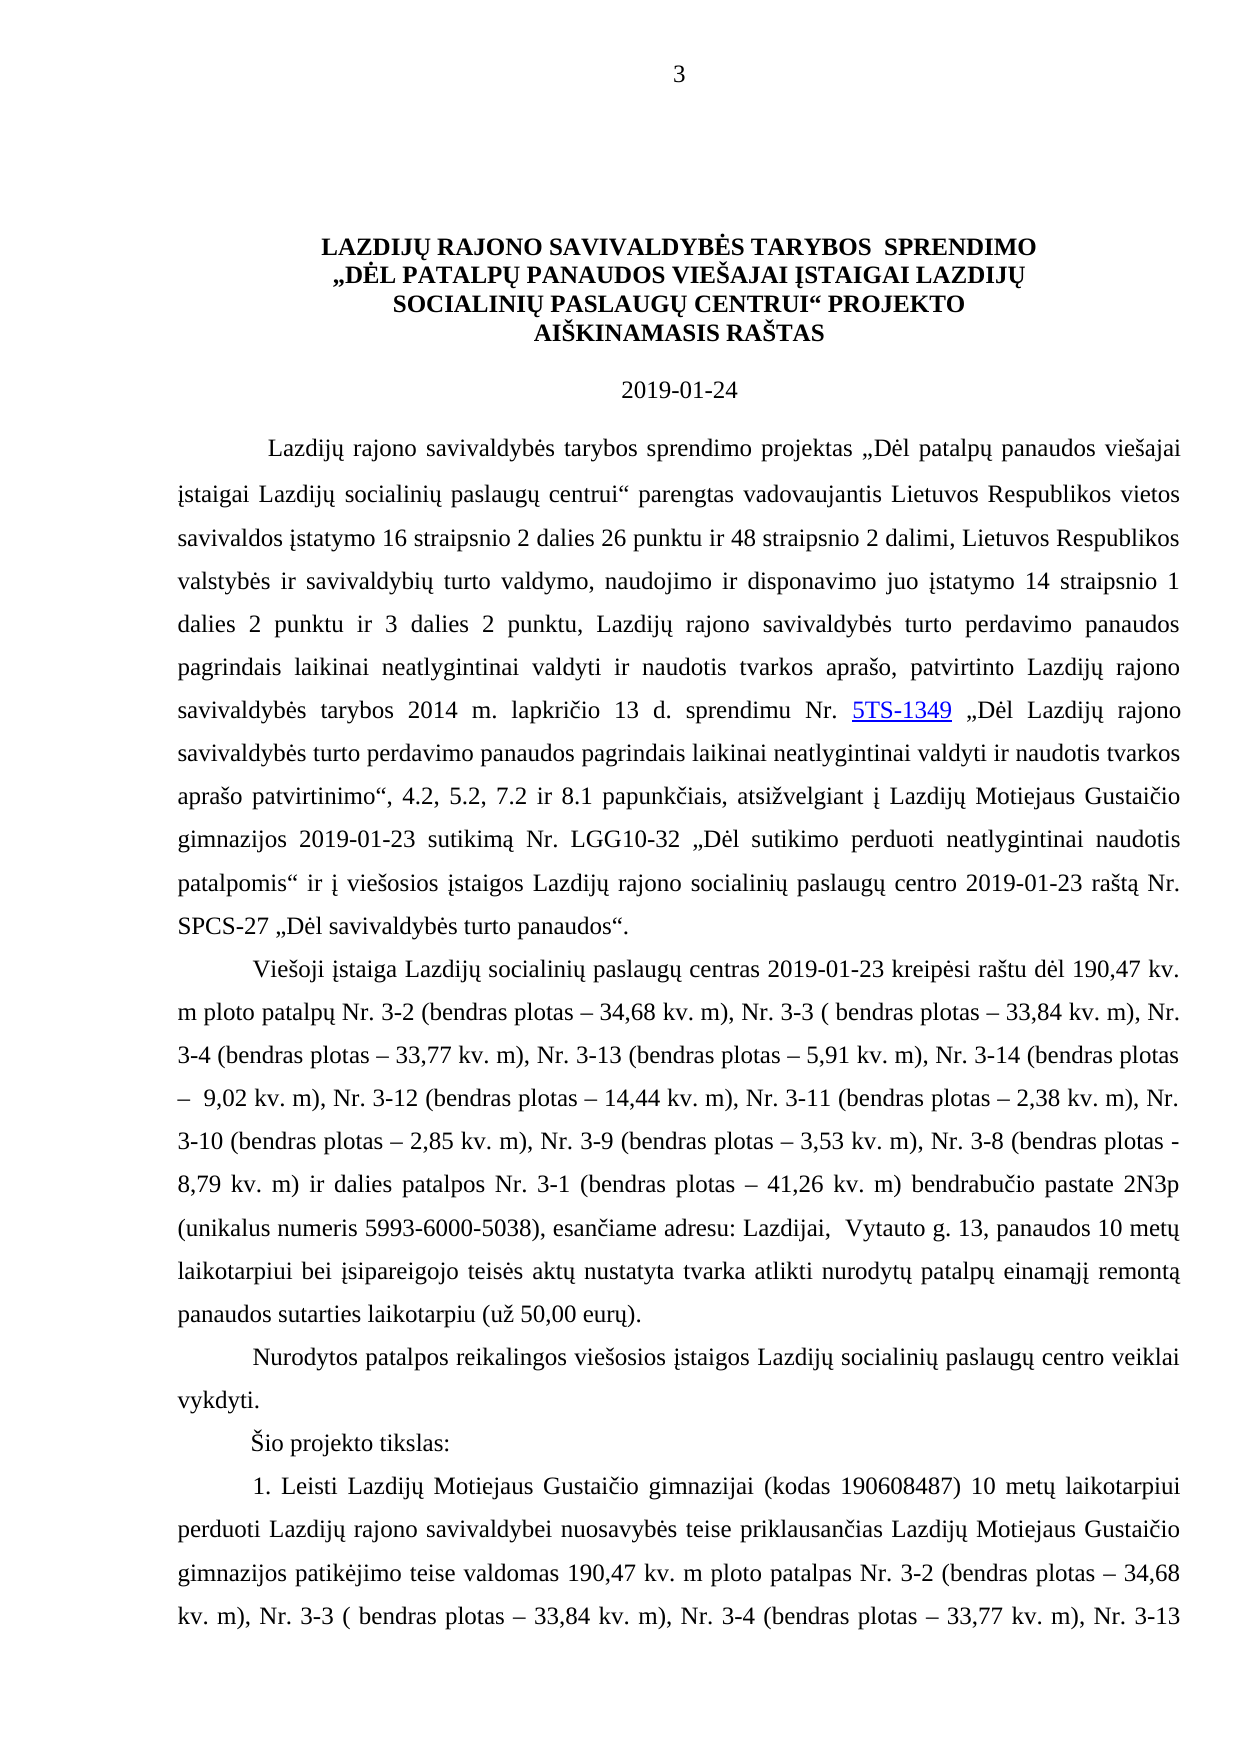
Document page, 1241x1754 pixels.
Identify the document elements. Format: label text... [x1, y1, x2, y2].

text AIŠKINAMASIS RAŠTAS [177, 318, 1181, 347]
text LAZDIJŲ RAJONO SAVIVALDYBĖS TARYBOS SPRENDIMO [177, 232, 1181, 260]
subtitle „DĖL PATALPŲ PANAUDOS VIEŠAJAI ĮSTAIGAI LAZDIJŲ [177, 260, 1181, 289]
text Viešoji įstaiga Lazdijų socialinių paslaugų centras 2019-01-23 kreipėsi raštu dėl 190,47 kv. m ploto patalpų Nr. 3-2 (bendras plotas – 34,68 kv. m), Nr. 3-3 ( bendras plotas – 33,84 kv. m), Nr. 3-4 (bendras plotas – 33,77 kv. m), Nr. 3-13 (bendras plotas – 5,91 kv. m), Nr. 3-14 (bendras plotas – 9,02 kv. m), Nr. 3-12 (bendras plotas – 14,44 kv. m), Nr. 3-11 (bendras plotas – 2,38 kv. m), Nr. 3-10 (bendras plotas – 2,85 kv. m), Nr. 3-9 (bendras plotas – 3,53 kv. m), Nr. 3-8 (bendras plotas - 8,79 kv. m) ir dalies patalpos Nr. 3-1 (bendras plotas – 41,26 kv. m) bendrabučio pastate 2N3p (unikalus numeris 5993-6000-5038), esančiame adresu: Lazdijai, Vytauto g. 13, panaudos 10 metų laikotarpiui bei įsipareigojo teisės aktų nustatyta tvarka atlikti nurodytų patalpų einamąjį remontą panaudos sutarties laikotarpiu (už 50,00 eurų). [177, 954, 1181, 1328]
list Lazdijų rajono savivaldybės tarybos sprendimo projektas „Dėl patalpų panaudos viešajai įstaigai Lazdijų socialinių paslaugų centrui“ parengtas vadovaujantis Lietuvos Respublikos vietos savivaldos įstatymo 16 straipsnio 2 dalies 26 punktu ir 48 straipsnio 2 dalimi, Lietuvos Respublikos valstybės ir savivaldybių turto valdymo, naudojimo ir disponavimo juo įstatymo 14 straipsnio 1 dalies 2 punktu ir 3 dalies 2 punktu, Lazdijų rajono savivaldybės turto perdavimo panaudos pagrindais laikinai neatlygintinai valdyti ir naudotis tvarkos aprašo, patvirtinto Lazdijų rajono savivaldybės tarybos 2014 m. lapkričio 13 d. sprendimu Nr. 5TS-1349 „Dėl Lazdijų rajono savivaldybės turto perdavimo panaudos pagrindais laikinai neatlygintinai valdyti ir naudotis tvarkos aprašo patvirtinimo“, 4.2, 5.2, 7.2 ir 8.1 papunkčiais, atsižvelgiant į Lazdijų Motiejaus Gustaičio gimnazijos 2019-01-23 sutikimą Nr. LGG10-32 „Dėl sutikimo perduoti neatlygintinai naudotis patalpomis“ ir į viešosios įstaigos Lazdijų rajono socialinių paslaugų centro 2019-01-23 raštą Nr. SPCS-27 „Dėl savivaldybės turto panaudos“. [177, 433, 1181, 939]
text 2019-01-24 [177, 375, 1181, 404]
text Nurodytos patalpos reikalingos viešosios įstaigos Lazdijų socialinių paslaugų centro veiklai vykdyti. [177, 1342, 1181, 1414]
subtitle SOCIALINIŲ PASLAUGŲ CENTRUI“ PROJEKTO [177, 289, 1181, 318]
text Šio projekto tikslas: [177, 1428, 1181, 1457]
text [177, 1471, 1181, 1629]
